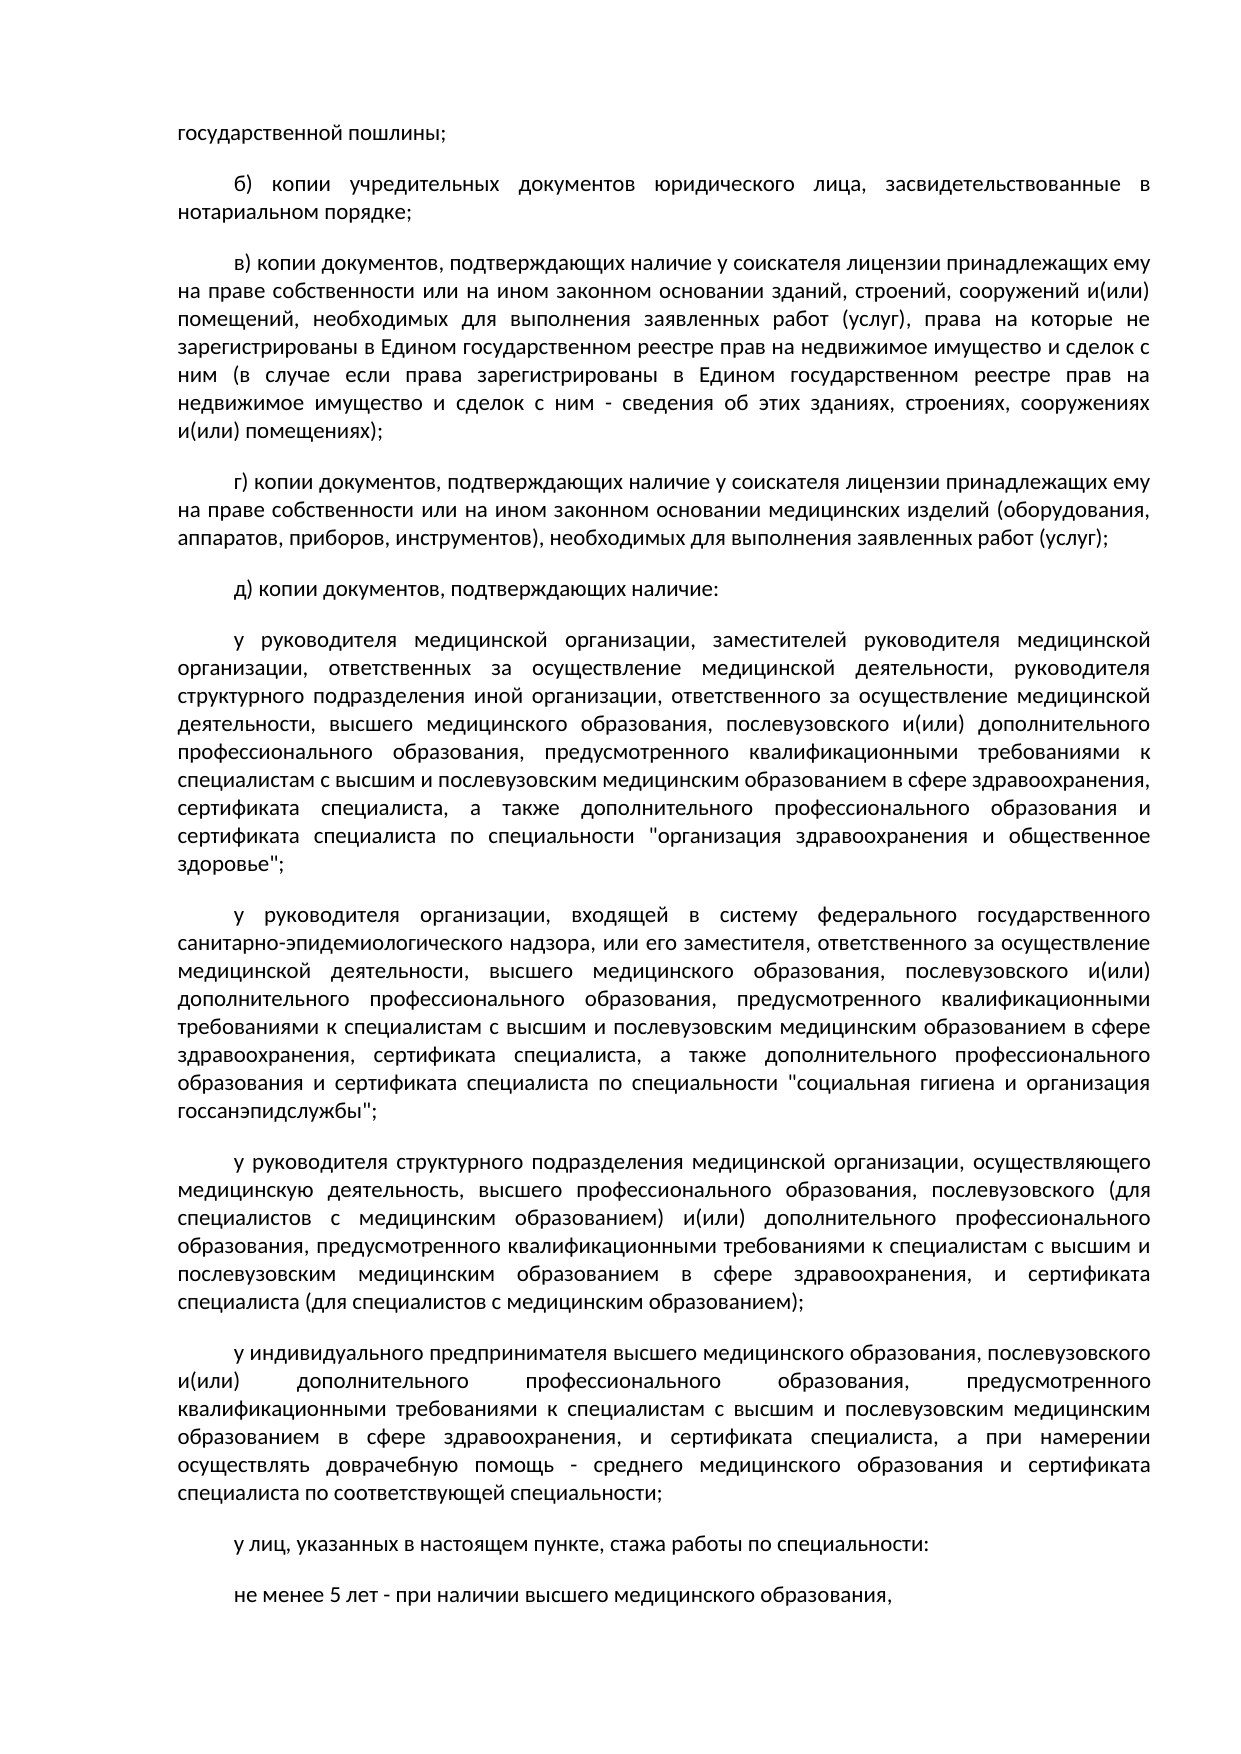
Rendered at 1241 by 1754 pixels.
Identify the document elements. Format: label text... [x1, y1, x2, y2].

text у руководителя организации, входящей в систему федерального государственного санитарно-эпидемиологического надзора, или его заместителя, ответственного за осуществление медицинской деятельности, высшего медицинского образования, послевузовского и(или) дополнительного профессионального образования, предусмотренного квалификационными требованиями к специалистам с высшим и послевузовским медицинским образованием в сфере здравоохранения, сертификата специалиста, а также дополнительного профессионального образования и сертификата специалиста по специальности "социальная гигиена и организация госсанэпидслужбы"; [177, 900, 1152, 1124]
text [177, 118, 1152, 146]
text у лиц, указанных в настоящем пункте, стажа работы по специальности: [177, 1529, 1152, 1557]
text у индивидуального предпринимателя высшего медицинского образования, послевузовского и(или) дополнительного профессионального образования, предусмотренного квалификационными требованиями к специалистам с высшим и послевузовским медицинским образованием в сфере здравоохранения, и сертификата специалиста, а при намерении осуществлять доврачебную помощь - среднего медицинского образования и сертификата специалиста по соответствующей специальности; [177, 1338, 1152, 1506]
text д) копии документов, подтверждающих наличие: [177, 574, 1152, 602]
text б) копии учредительных документов юридического лица, засвидетельствованные в нотариальном порядке; [177, 169, 1152, 225]
text не менее 5 лет - при наличии высшего медицинского образования, [177, 1580, 1152, 1608]
text г) копии документов, подтверждающих наличие у соискателя лицензии принадлежащих ему на праве собственности или на ином законном основании медицинских изделий (оборудования, аппаратов, приборов, инструментов), необходимых для выполнения заявленных работ (услуг); [177, 467, 1152, 551]
text в) копии документов, подтверждающих наличие у соискателя лицензии принадлежащих ему на праве собственности или на ином законном основании зданий, строений, сооружений и(или) помещений, необходимых для выполнения заявленных работ (услуг), права на которые не зарегистрированы в Едином государственном реестре прав на недвижимое имущество и сделок с ним (в случае если права зарегистрированы в Едином государственном реестре прав на недвижимое имущество и сделок с ним - сведения об этих зданиях, строениях, сооружениях и(или) помещениях); [177, 248, 1152, 444]
text у руководителя медицинской организации, заместителей руководителя медицинской организации, ответственных за осуществление медицинской деятельности, руководителя структурного подразделения иной организации, ответственного за осуществление медицинской деятельности, высшего медицинского образования, послевузовского и(или) дополнительного профессионального образования, предусмотренного квалификационными требованиями к специалистам с высшим и послевузовским медицинским образованием в сфере здравоохранения, сертификата специалиста, а также дополнительного профессионального образования и сертификата специалиста по специальности "организация здравоохранения и общественное здоровье"; [177, 625, 1152, 877]
text у руководителя структурного подразделения медицинской организации, осуществляющего медицинскую деятельность, высшего профессионального образования, послевузовского (для специалистов с медицинским образованием) и(или) дополнительного профессионального образования, предусмотренного квалификационными требованиями к специалистам с высшим и послевузовским медицинским образованием в сфере здравоохранения, и сертификата специалиста (для специалистов с медицинским образованием); [177, 1147, 1152, 1315]
